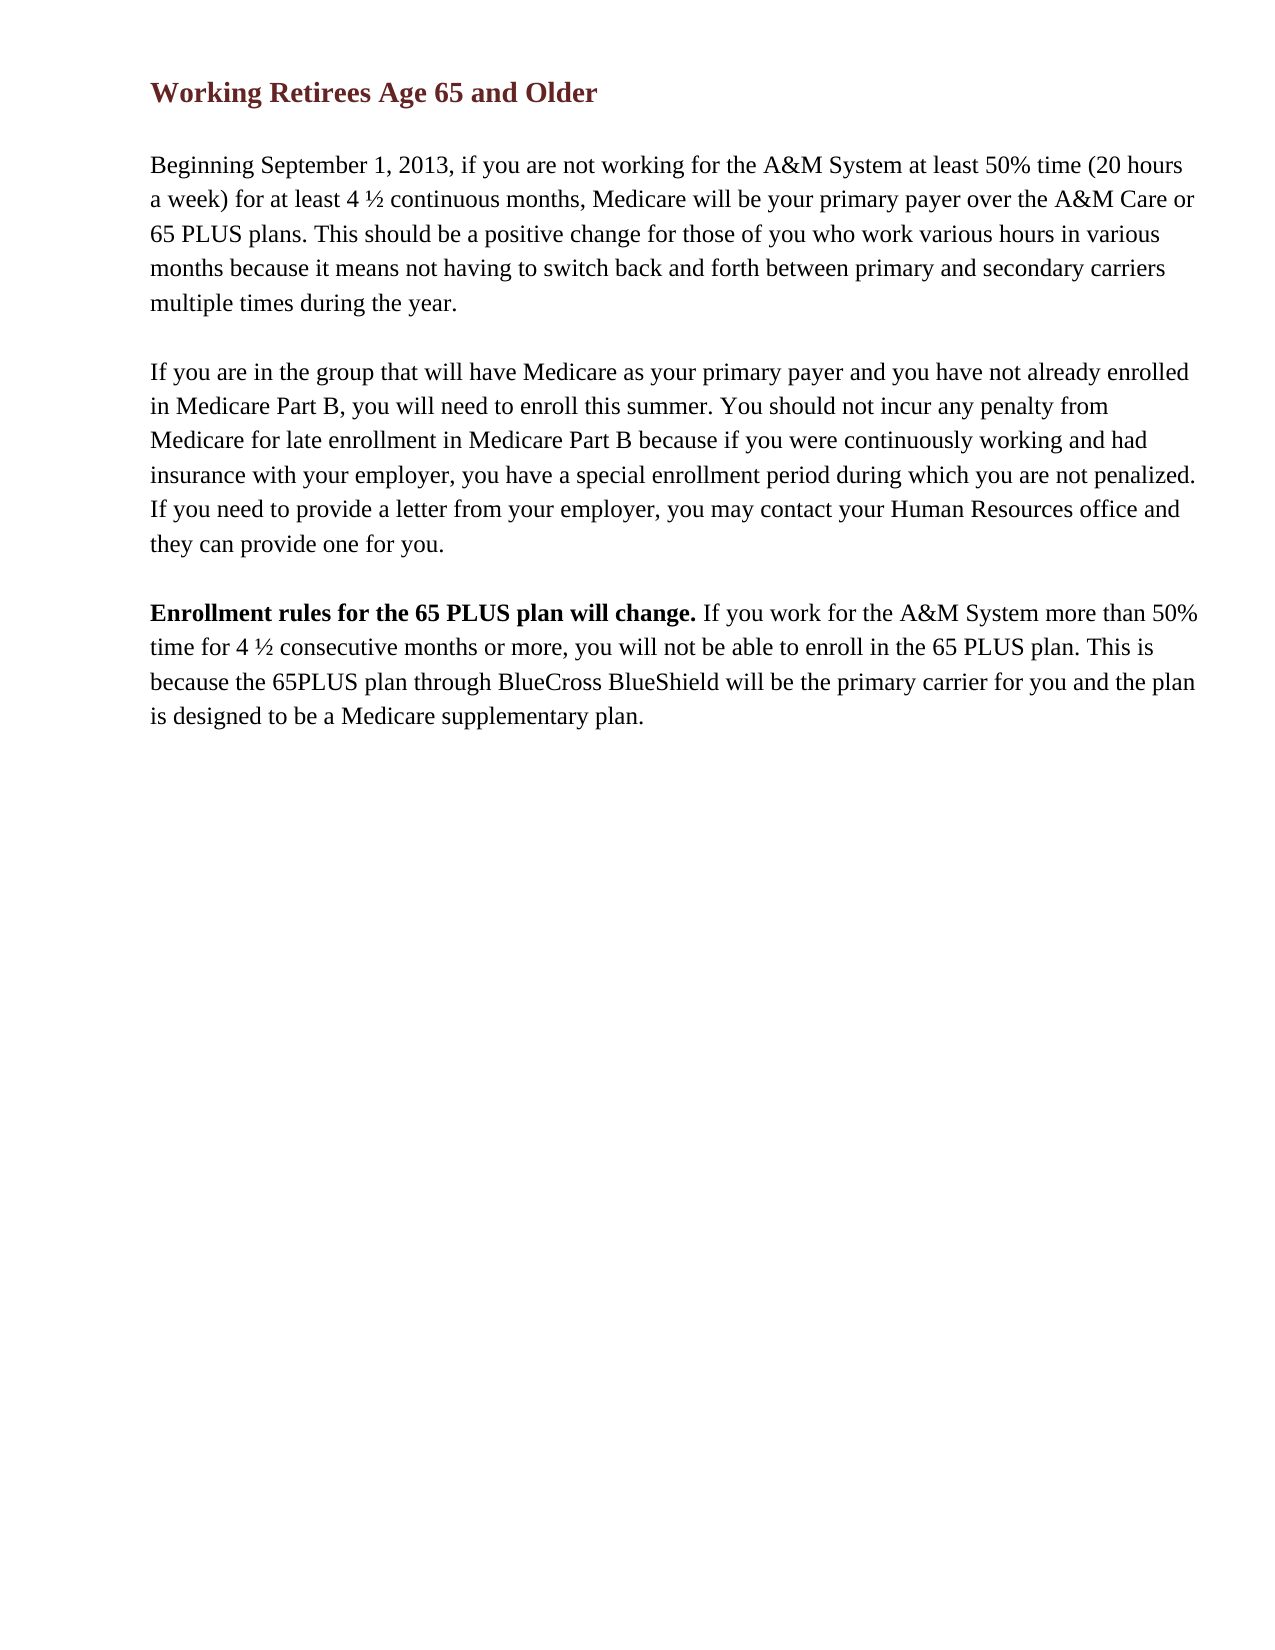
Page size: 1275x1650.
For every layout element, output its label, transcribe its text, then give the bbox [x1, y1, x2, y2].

text Working Retirees Age 65 and Older [150, 75, 1200, 108]
text Beginning September 1, 2013, if you are not working for the A&M System at least 50% time (20 hours a week) for at least 4 ½ continuous months, Medicare will be your primary payer over the A&M Care or 65 PLUS plans. This should be a positive change for those of you who work various hours in various months because it means not having to switch back and forth between primary and secondary carriers multiple times during the year. [150, 150, 1200, 316]
text Enrollment rules for the 65 PLUS plan will change. If you work for the A&M System more than 50% time for 4 ½ consecutive months or more, you will not be able to enroll in the 65 PLUS plan. This is because the 65PLUS plan through BlueCross BlueShield will be the primary carrier for you and the plan is designed to be a Medicare supplementary plan. [150, 598, 1200, 730]
text If you are in the group that will have Medicare as your primary payer and you have not already enrolled in Medicare Part B, you will need to enroll this summer. You should not incur any penalty from Medicare for late enrollment in Medicare Part B because if you were continuously working and had insurance with your employer, you have a special enrollment period during which you are not penalized. If you need to provide a letter from your employer, you may contact your Human Resources office and they can provide one for you. [150, 357, 1200, 558]
